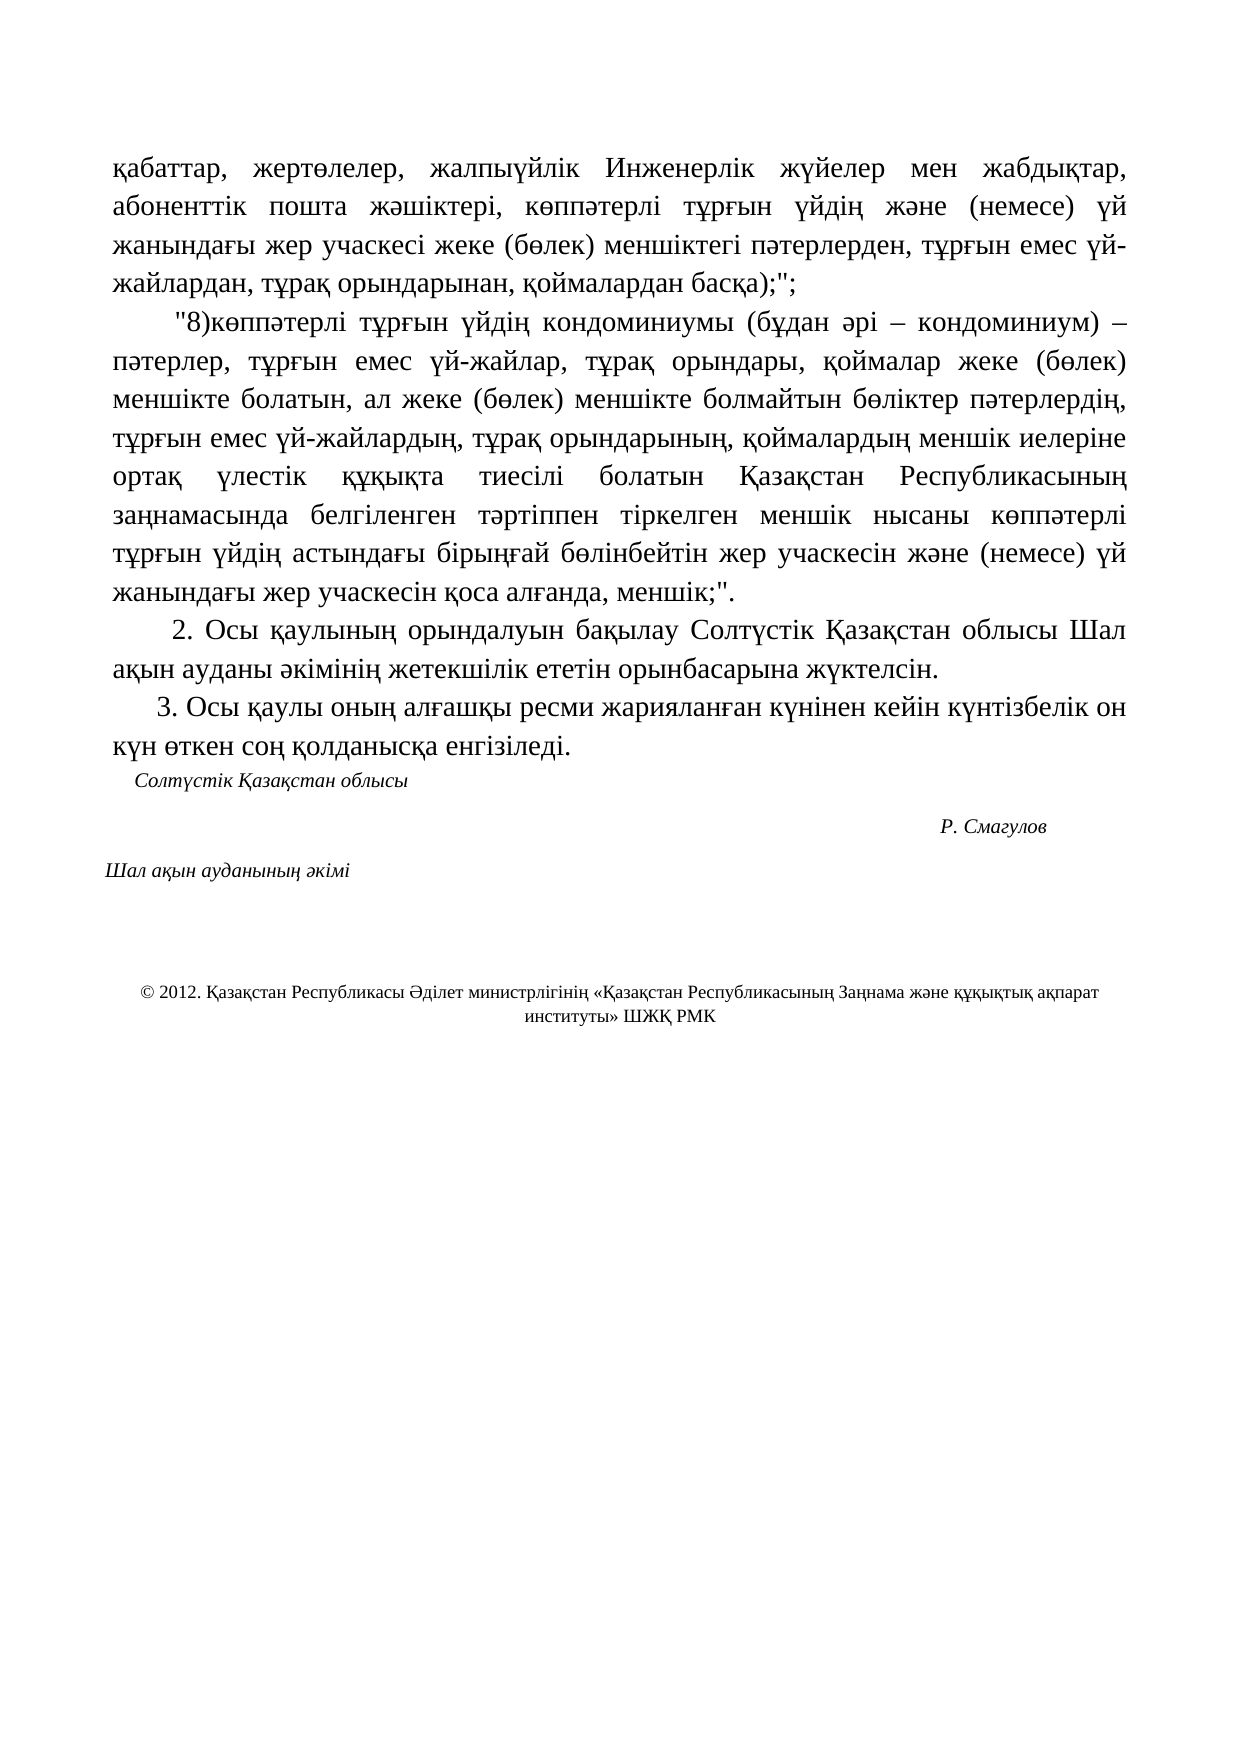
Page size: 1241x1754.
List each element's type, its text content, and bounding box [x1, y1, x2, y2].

text © 2012. Қазақстан Республикасы Әділет министрлігінің «Қазақстан Республикасының Заңнама және құқықтық ақпарат институты» ШЖҚ РМК [112, 981, 1128, 1027]
table_header Р. Смагулов [939, 767, 1240, 890]
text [112, 150, 1128, 299]
text "8)көппәтерлі тұрғын үйдің кондоминиумы (бұдан әрі – кондоминиум) – пәтерлер, тұрғын емес үй-жайлар, тұрақ орындары, қоймалар жеке (бөлек) меншікте болатын, ал жеке (бөлек) меншікте болмайтын бөліктер пәтерлердің, тұрғын емес үй-жайлардың, тұрақ орындарының, қоймалардың меншік иелеріне ортақ үлестік құқықта тиесілі болатын Қазақстан Республикасының заңнамасында белгіленген тәртіппен тіркелген меншік нысаны көппәтерлі тұрғын үйдің астындағы бірыңғай бөлінбейтін жер учаскесін және (немесе) үй жанындағы жер учаскесін қоса алғанда, меншік;". [112, 304, 1128, 607]
table_header Солтүстік Қазақстан облысы Шал ақын ауданының әкімі [101, 767, 939, 890]
text 3. Осы қаулы оның алғашқы ресми жарияланған күнінен кейін күнтізбелік он күн өткен соң қолданысқа енгізіледі. [112, 689, 1128, 762]
text 2. Осы қаулының орындалуын бақылау Солтүстік Қазақстан облысы Шал ақын ауданы әкімінің жетекшілік ететін орынбасарына жүктелсін. [112, 612, 1128, 684]
